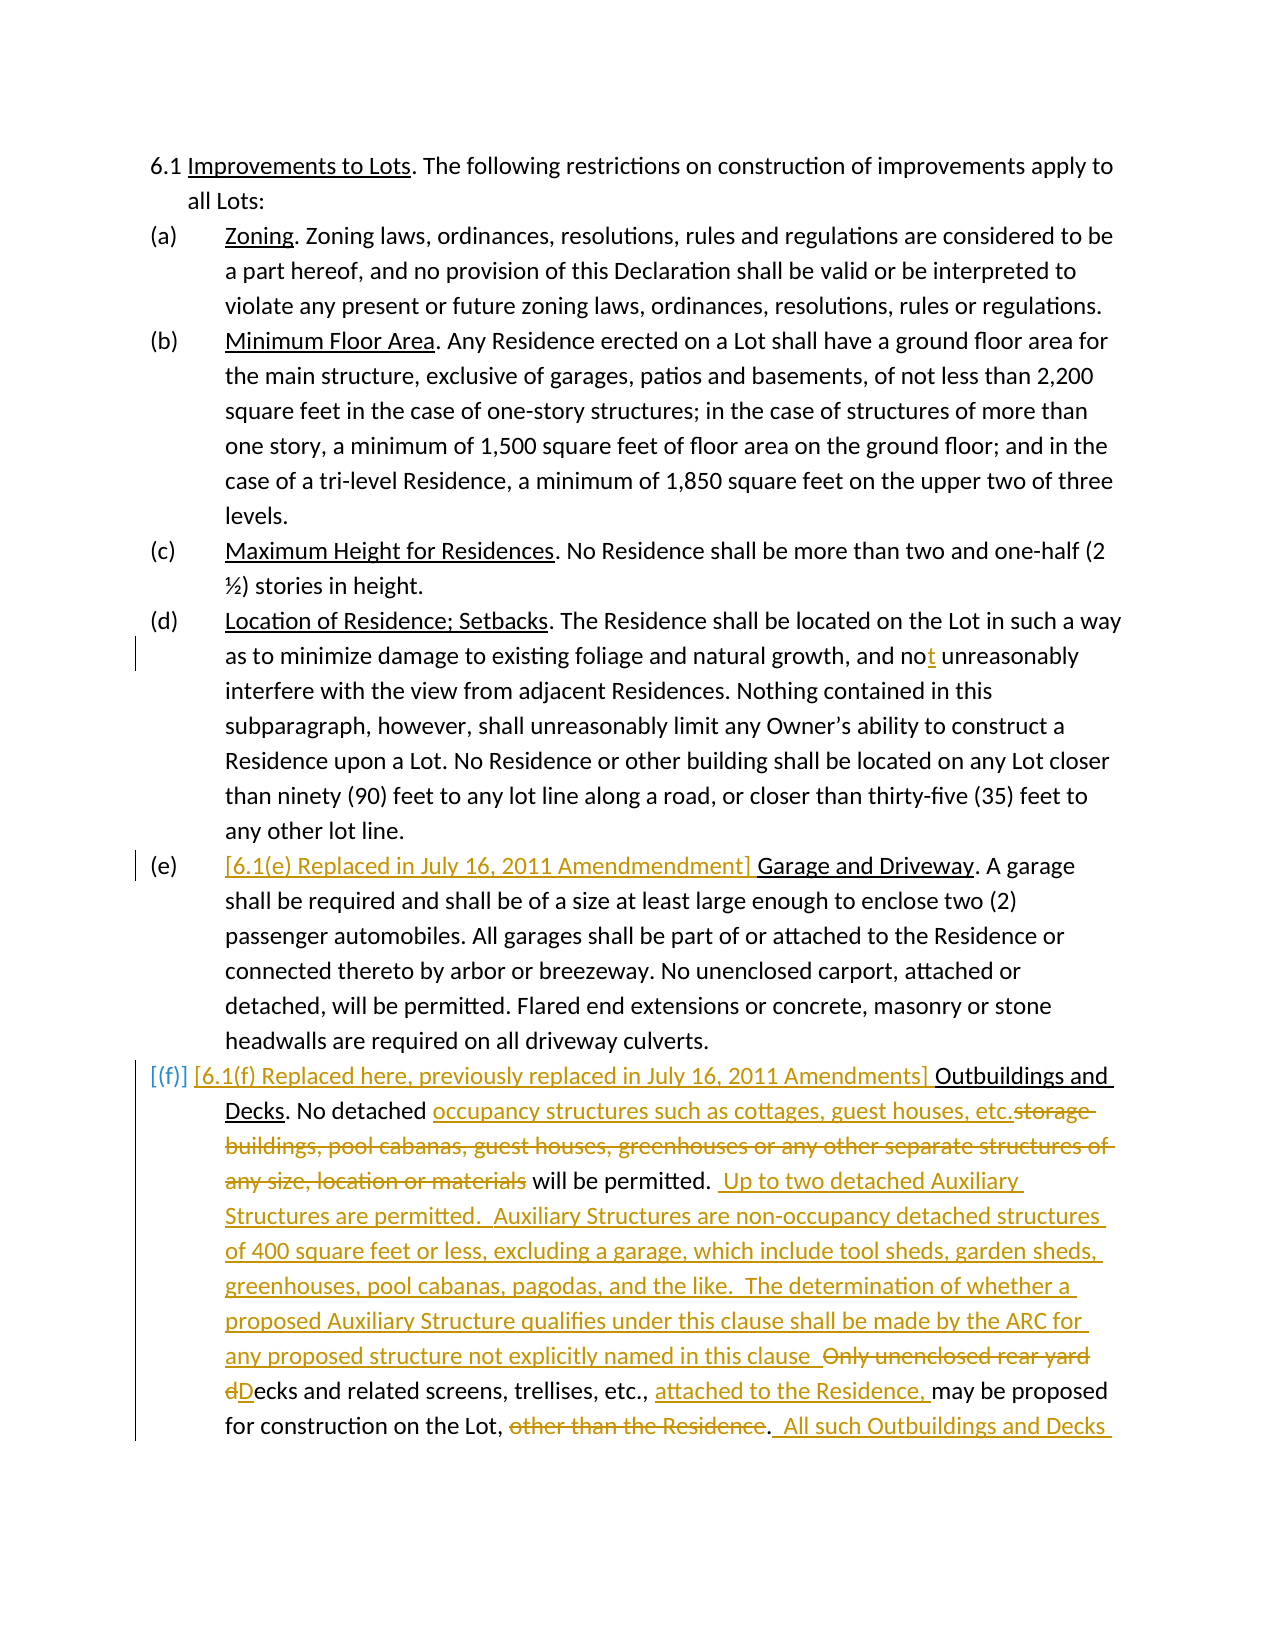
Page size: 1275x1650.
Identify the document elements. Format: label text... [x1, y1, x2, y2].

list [150, 1060, 1125, 1441]
list Improvements to Lots. The following restrictions on construction of improvements apply to all Lots: [150, 150, 1125, 216]
list Zoning. Zoning laws, ordinances, resolutions, rules and regulations are considered to be a part hereof, and no provision of this Declaration shall be valid or be interpreted to violate any present or future zoning laws, ordinances, resolutions, rules or regulations. [150, 220, 1125, 321]
list Garage and Driveway. A garage shall be required and shall be of a size at least large enough to enclose two (2) passenger automobiles. All garages shall be part of or attached to the Residence or connected thereto by arbor or breezeway. No unenclosed carport, attached or detached, will be permitted. Flared end extensions or concrete, masonry or stone headwalls are required on all driveway culverts. [150, 850, 1125, 1056]
list Maximum Height for Residences. No Residence shall be more than two and one-half (2 ½) stories in height. [150, 535, 1125, 601]
list Location of Residence; Setbacks. The Residence shall be located on the Lot in such a way as to minimize damage to existing foliage and natural growth, and no unreasonably interfere with the view from adjacent Residences. Nothing contained in this subparagraph, however, shall unreasonably limit any Owner’s ability to construct a Residence upon a Lot. No Residence or other building shall be located on any Lot closer than ninety (90) feet to any lot line along a road, or closer than thirty-five (35) feet to any other lot line. [150, 605, 1125, 846]
list Minimum Floor Area. Any Residence erected on a Lot shall have a ground floor area for the main structure, exclusive of garages, patios and basements, of not less than 2,200 square feet in the case of one-story structures; in the case of structures of more than one story, a minimum of 1,500 square feet of floor area on the ground floor; and in the case of a tri-level Residence, a minimum of 1,850 square feet on the upper two of three levels. [150, 325, 1125, 531]
